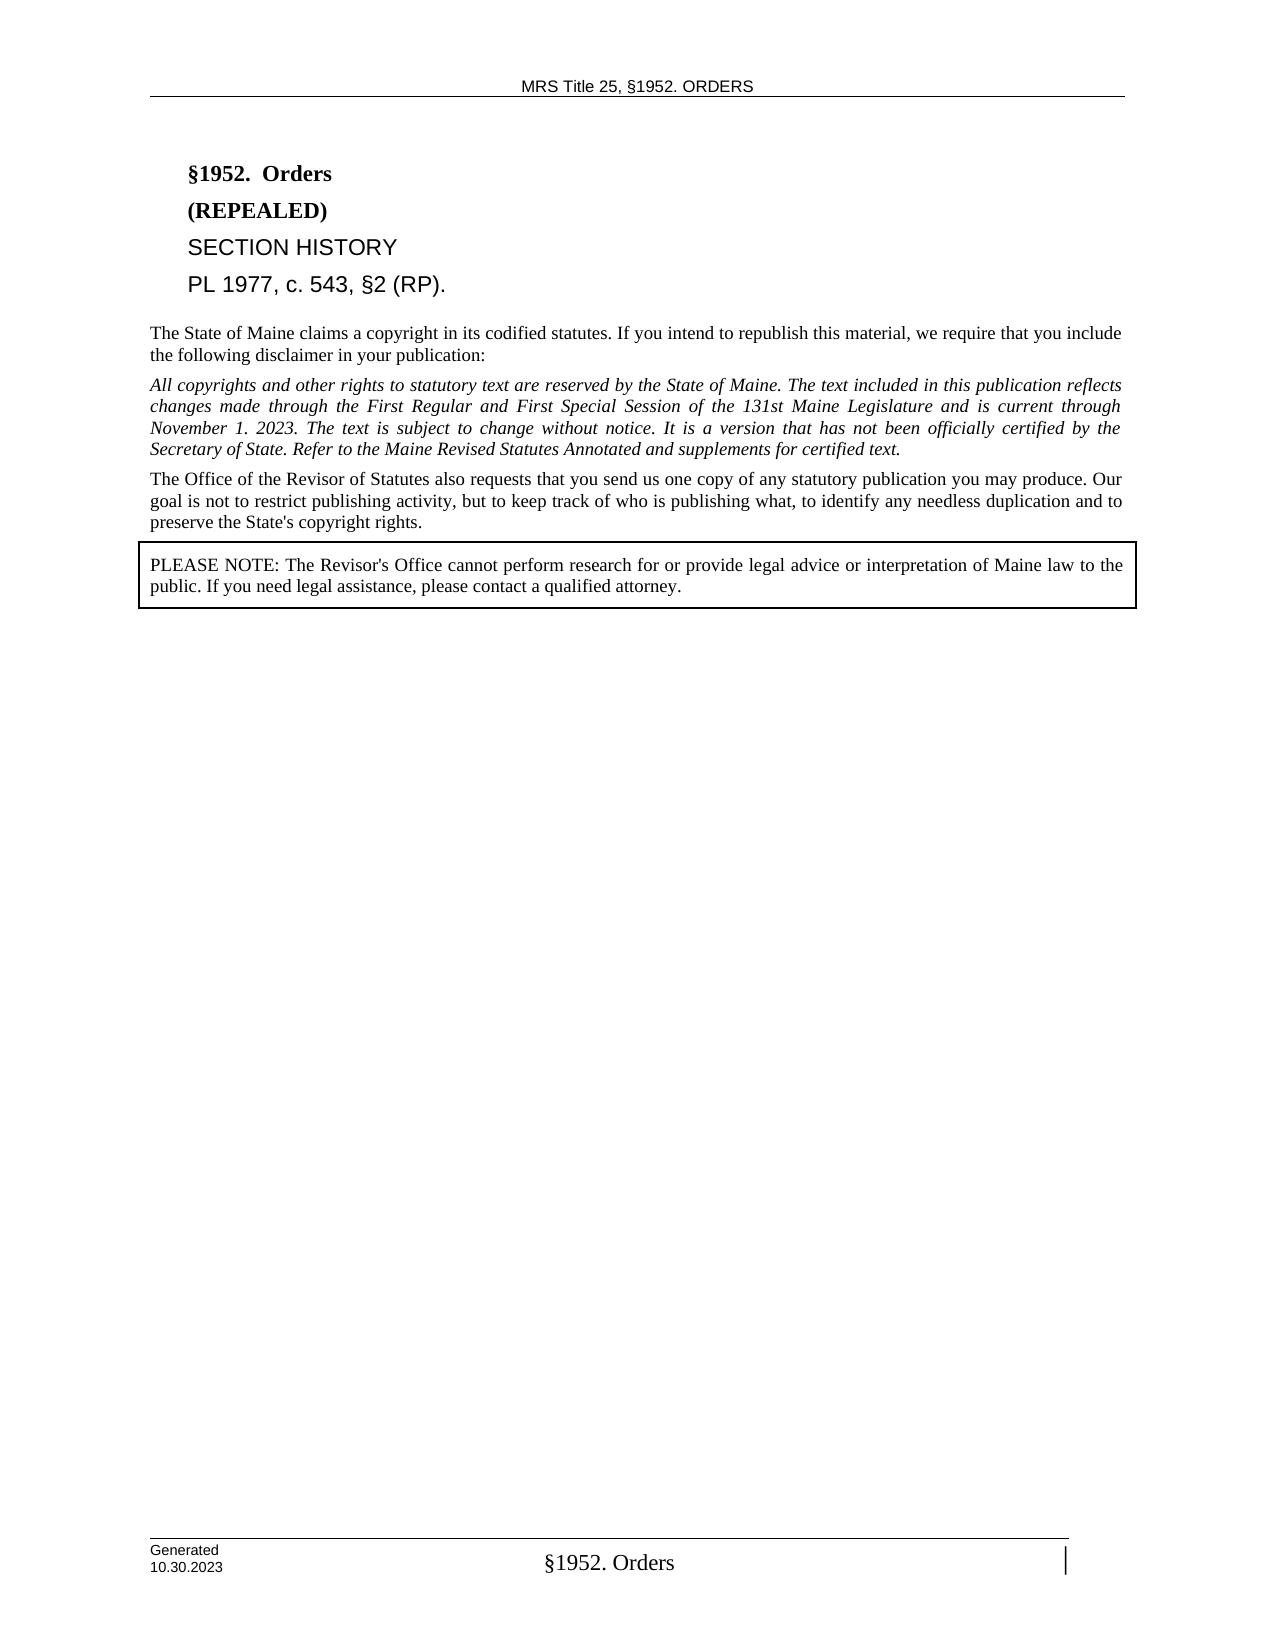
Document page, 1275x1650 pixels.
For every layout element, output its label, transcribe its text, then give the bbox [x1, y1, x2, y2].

text All copyrights and other rights to statutory text are reserved by the State of Maine. The text included in this publication reflects changes made through the First Regular and First Special Session of the 131st Maine Legislature and is current through November 1. 2023 . The text is subject to change without notice. It is a version that has not been officially certified by the Secretary of State. Refer to the Maine Revised Statutes Annotated and supplements for certified text. [150, 373, 1125, 460]
text The State of Maine claims a copyright in its codified statutes. If you intend to republish this material, we require that you include the following disclaimer in your publication: [150, 322, 1125, 365]
text PL 1977, c. 543, §2 (RP). [187, 271, 1125, 297]
text (REPEALED) [187, 197, 1125, 223]
text §1952. Orders [187, 160, 1125, 187]
text PLEASE NOTE: The Revisor's Office cannot perform research for or provide legal advice or interpretation of Maine law to the public. If you need legal assistance, please contact a qualified attorney. [140, 543, 1135, 607]
text The Office of the Revisor of Statutes also requests that you send us one copy of any statutory publication you may produce. Our goal is not to restrict publishing activity, but to keep track of who is publishing what, to identify any needless duplication and to preserve the State's copyright rights. [150, 468, 1125, 533]
text SECTION HISTORY [187, 234, 1125, 260]
